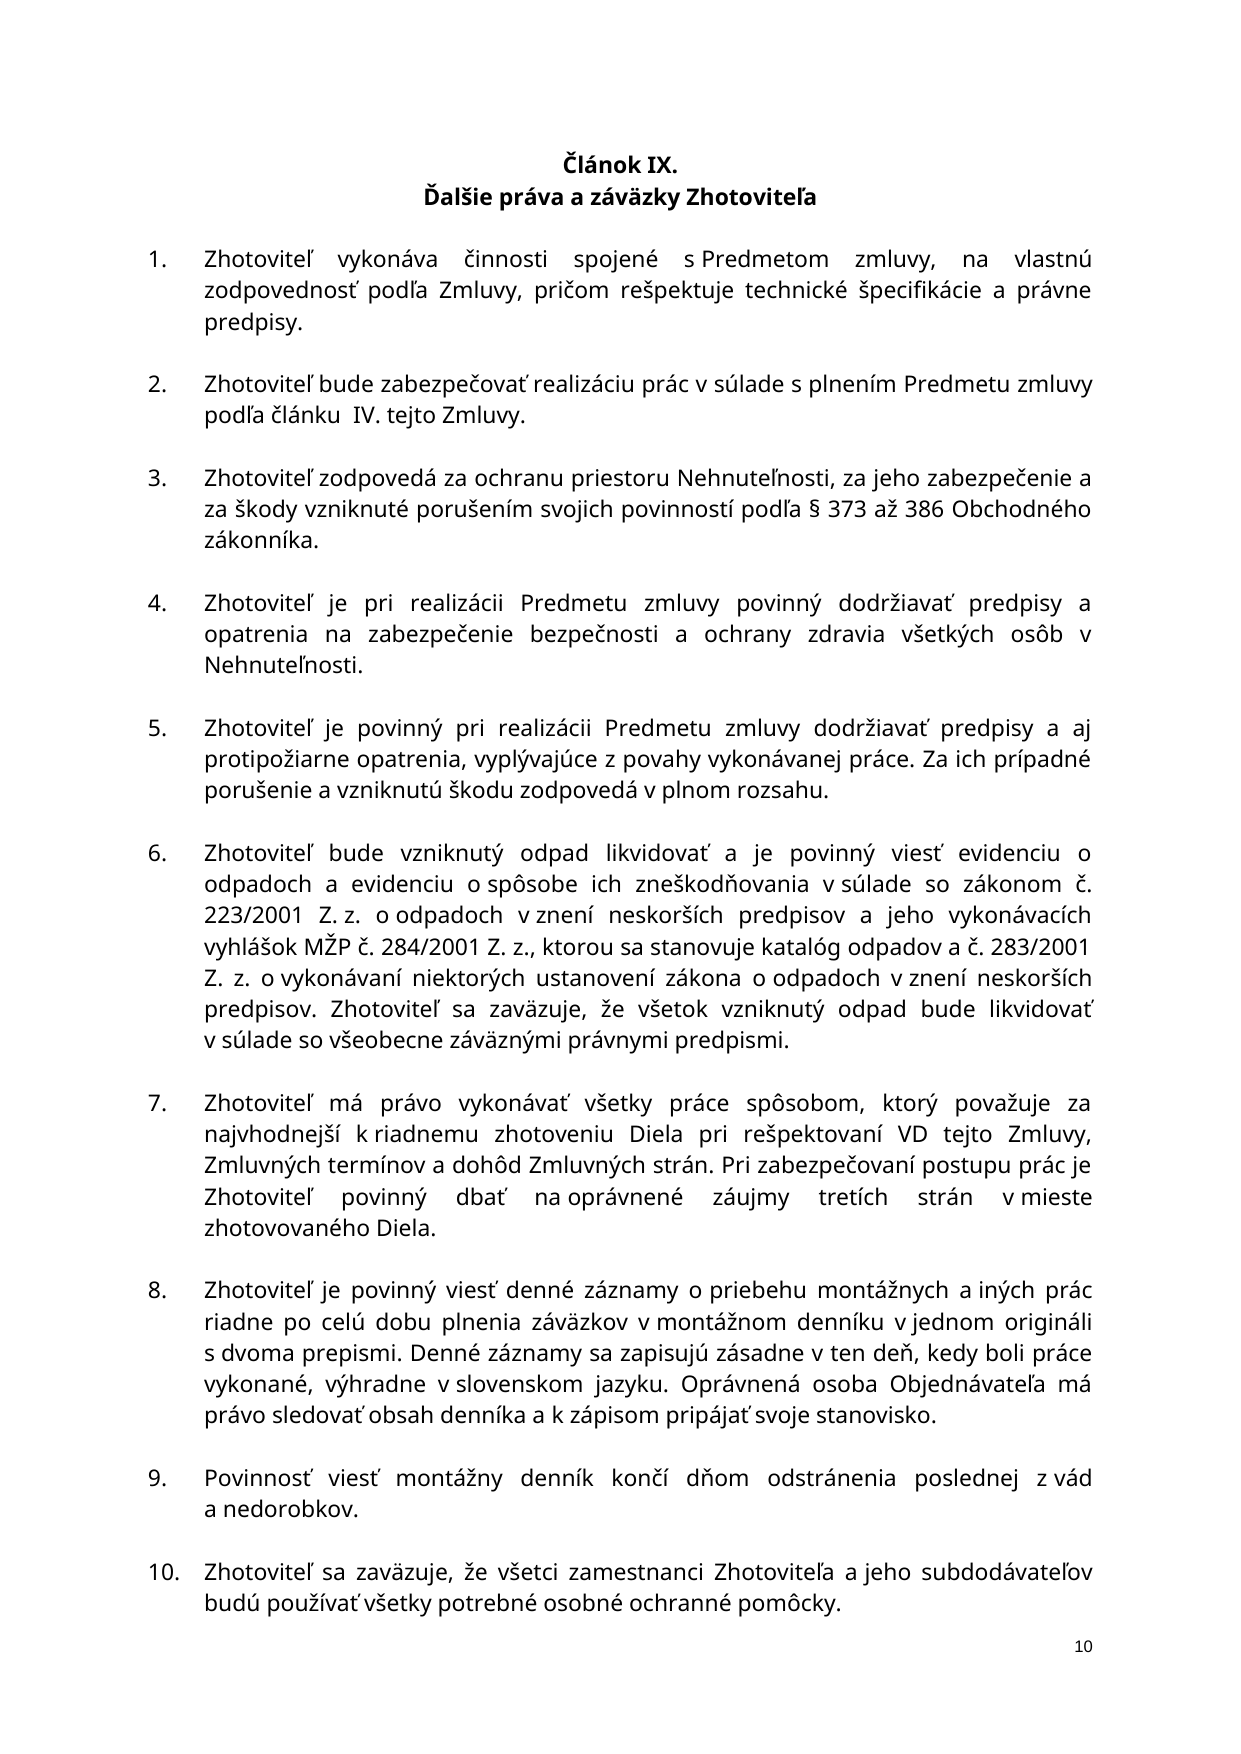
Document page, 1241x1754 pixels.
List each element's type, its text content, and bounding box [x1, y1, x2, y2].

list Zhotoviteľ bude zabezpečovať realizáciu prác v súlade s plnením Predmetu zmluvy podľa článku IV. tejto Zmluvy. [148, 368, 1093, 431]
list Zhotoviteľ je povinný viesť denné záznamy o priebehu montážnych a iných prác riadne po celú dobu plnenia záväzkov v montážnom denníku v jednom origináli s dvoma prepismi. Denné záznamy sa zapisujú zásadne v ten deň, kedy boli práce vykonané, výhradne v slovenskom jazyku. Oprávnená osoba Objednávateľa má právo sledovať obsah denníka a k zápisom pripájať svoje stanovisko. [148, 1274, 1093, 1431]
list Zhotoviteľ je pri realizácii Predmetu zmluvy povinný dodržiavať predpisy a opatrenia na zabezpečenie bezpečnosti a ochrany zdravia všetkých osôb v Nehnuteľnosti. [148, 587, 1093, 681]
list Povinnosť viesť montážny denník končí dňom odstránenia poslednej z vád a nedorobkov. [148, 1462, 1093, 1524]
list Zhotoviteľ sa zaväzuje, že všetci zamestnanci Zhotoviteľa a jeho subdodávateľov budú používať všetky potrebné osobné ochranné pomôcky. [148, 1556, 1093, 1618]
text Článok IX. [148, 149, 1093, 181]
list Zhotoviteľ vykonáva činnosti spojené s Predmetom zmluvy, na vlastnú zodpovednosť podľa Zmluvy, pričom rešpektuje technické špecifikácie a právne predpisy. [148, 243, 1093, 337]
list Zhotoviteľ je povinný pri realizácii Predmetu zmluvy dodržiavať predpisy a aj protipožiarne opatrenia, vyplývajúce z povahy vykonávanej práce. Za ich prípadné porušenie a vzniknutú škodu zodpovedá v plnom rozsahu. [148, 712, 1093, 806]
list Zhotoviteľ zodpovedá za ochranu priestoru Nehnuteľnosti, za jeho zabezpečenie a za škody vzniknuté porušením svojich povinností podľa § 373 až 386 Obchodného zákonníka. [148, 462, 1093, 556]
list Zhotoviteľ bude vzniknutý odpad likvidovať a je povinný viesť evidenciu o odpadoch a evidenciu o spôsobe ich zneškodňovania v súlade so zákonom č. 223/2001 Z. z. o odpadoch v znení neskorších predpisov a jeho vykonávacích vyhlášok MŽP č. 284/2001 Z. z., ktorou sa stanovuje katalóg odpadov a č. 283/2001 Z. z. o vykonávaní niektorých ustanovení zákona o odpadoch v znení neskorších predpisov. Zhotoviteľ sa zaväzuje, že všetok vzniknutý odpad bude likvidovať v súlade so všeobecne záväznými právnymi predpismi. [148, 837, 1093, 1056]
list Zhotoviteľ má právo vykonávať všetky práce spôsobom, ktorý považuje za najvhodnejší k riadnemu zhotoveniu Diela pri rešpektovaní VD tejto Zmluvy, Zmluvných termínov a dohôd Zmluvných strán. Pri zabezpečovaní postupu prác je Zhotoviteľ povinný dbať na oprávnené záujmy tretích strán v mieste zhotovovaného Diela. [148, 1087, 1093, 1243]
text Ďalšie práva a záväzky Zhotoviteľa [148, 181, 1093, 212]
